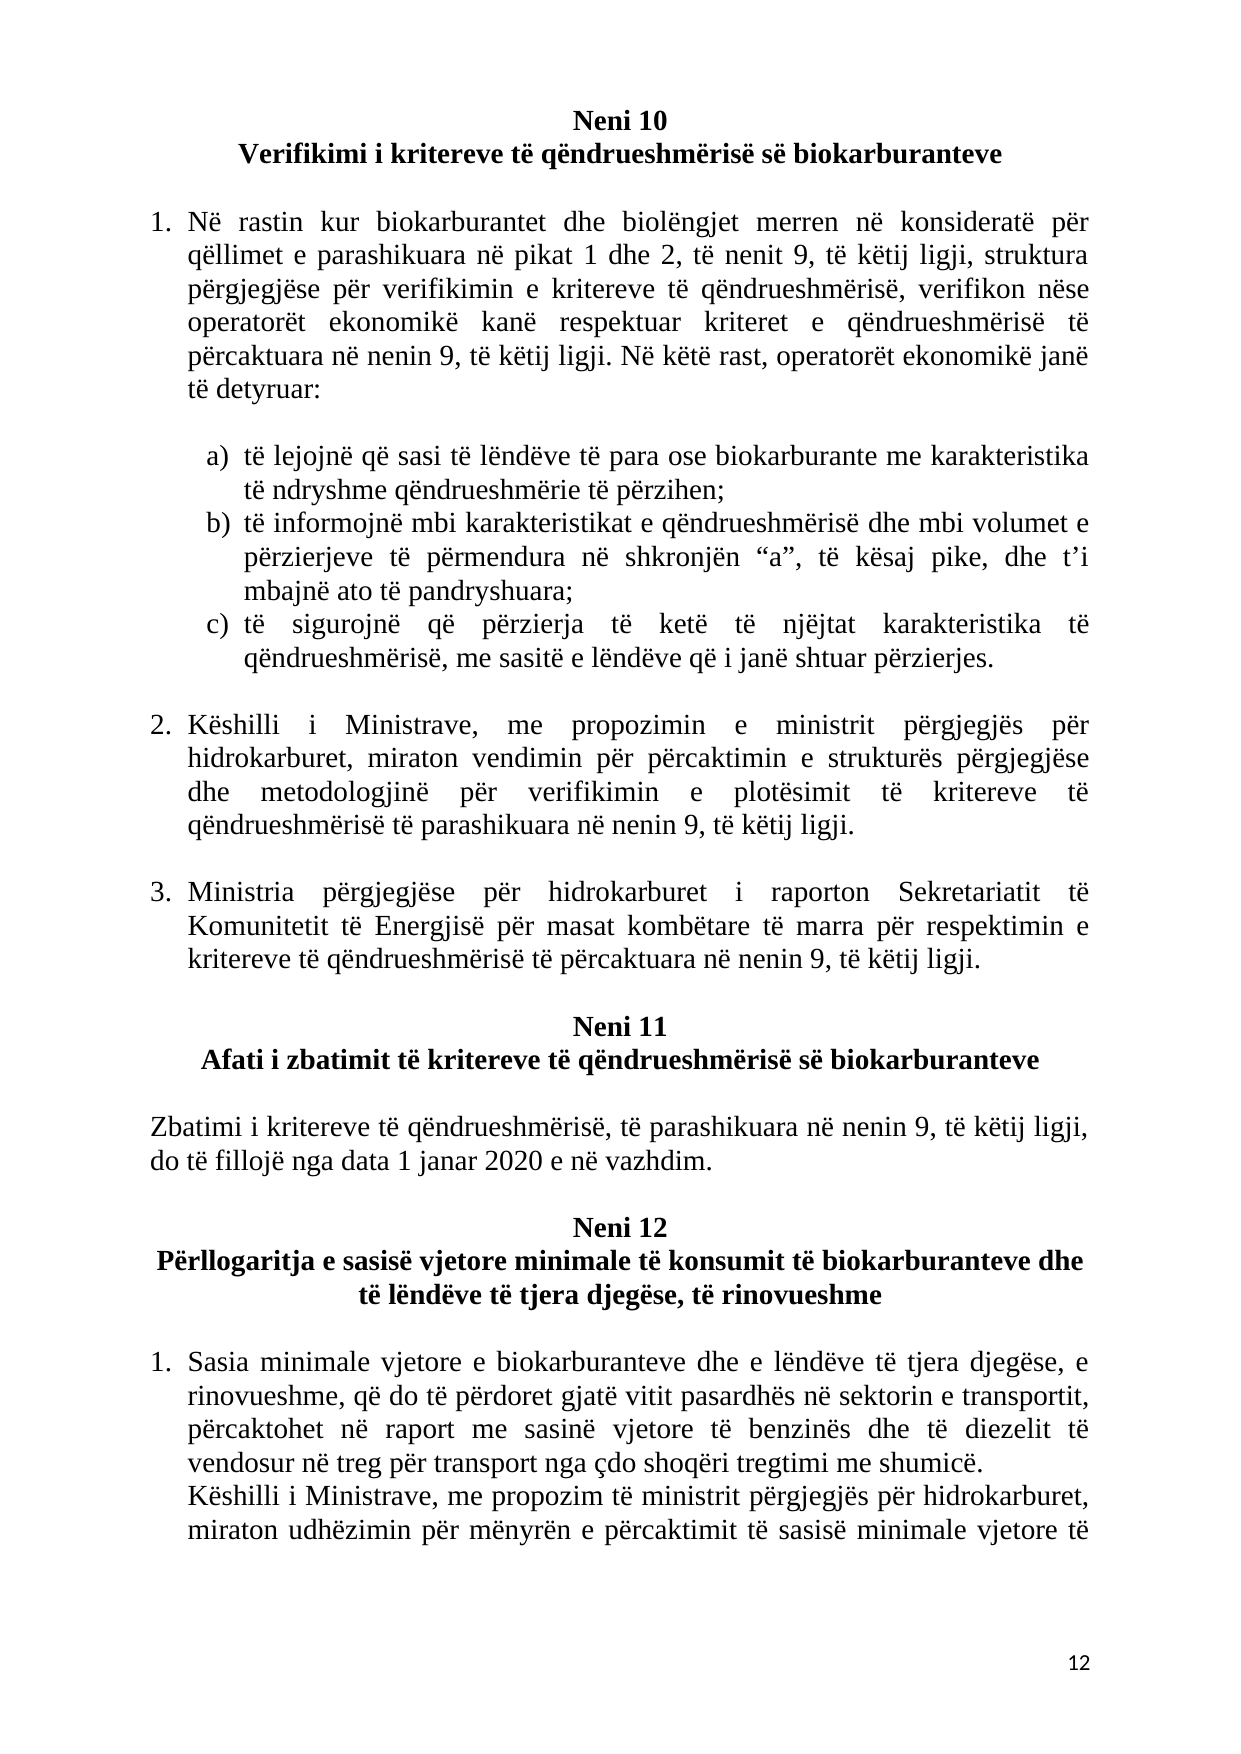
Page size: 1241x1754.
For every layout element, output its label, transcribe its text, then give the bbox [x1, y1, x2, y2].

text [187, 1478, 1090, 1545]
text 1. Sasia minimale vjetore e biokarburanteve dhe e lëndëve të tjera djegëse, e rinovueshme, që do të përdoret gjatë vitit pasardhës në sektorin e transportit, përcaktohet në raport me sasinë vjetore të benzinës dhe të diezelit të vendosur në treg për transport nga çdo shoqëri tregtimi me shumicë. [150, 1344, 1090, 1478]
text Zbatimi i kritereve të qëndrueshmërisë, të parashikuara në nenin 9, të këtij ligji, do të fillojë nga data 1 janar 2020 e në vazhdim. [150, 1109, 1090, 1176]
text 2. Këshilli i Ministrave, me propozimin e ministrit përgjegjës për hidrokarburet, miraton vendimin për përcaktimin e strukturës përgjegjëse dhe metodologjinë për verifikimin e plotësimit të kritereve të qëndrueshmërisë të parashikuara në nenin 9, të këtij ligji. [150, 707, 1090, 841]
text 1. Në rastin kur biokarburantet dhe biolëngjet merren në konsideratë për qëllimet e parashikuara në pikat 1 dhe 2, të nenit 9, të këtij ligji, struktura përgjegjëse për verifikimin e kritereve të qëndrueshmërisë, verifikon nëse operatorët ekonomikë kanë respektuar kriteret e qëndrueshmërisë të përcaktuara në nenin 9, të këtij ligji. Në këtë rast, operatorët ekonomikë janë të detyruar: [150, 204, 1090, 405]
text Verifikimi i kritereve të qëndrueshmërisë së biokarburanteve [150, 137, 1090, 170]
text Neni 11 [150, 1009, 1090, 1042]
text Afati i zbatimit të kritereve të qëndrueshmërisë së biokarburanteve [150, 1042, 1090, 1076]
text Përllogaritja e sasisë vjetore minimale të konsumit të biokarburanteve dhe të lëndëve të tjera djegëse, të rinovueshme [150, 1243, 1090, 1311]
text Neni 10 [150, 103, 1090, 137]
text c) të sigurojnë që përzierja të ketë të njëjtat karakteristika të qëndrueshmërisë, me sasitë e lëndëve që i janë shtuar përzierjes. [206, 606, 1090, 673]
text b) të informojnë mbi karakteristikat e qëndrueshmërisë dhe mbi volumet e përzierjeve të përmendura në shkronjën “a”, të kësaj pike, dhe t’i mbajnë ato të pandryshuara; [206, 506, 1090, 606]
text 3. Ministria përgjegjëse për hidrokarburet i raporton Sekretariatit të Komunitetit të Energjisë për masat kombëtare të marra për respektimin e kritereve të qëndrueshmërisë të përcaktuara në nenin 9, të këtij ligji. [150, 874, 1090, 975]
text Neni 12 [150, 1210, 1090, 1243]
text a) të lejojnë që sasi të lëndëve të para ose biokarburante me karakteristika të ndryshme qëndrueshmërie të përzihen; [206, 438, 1090, 506]
